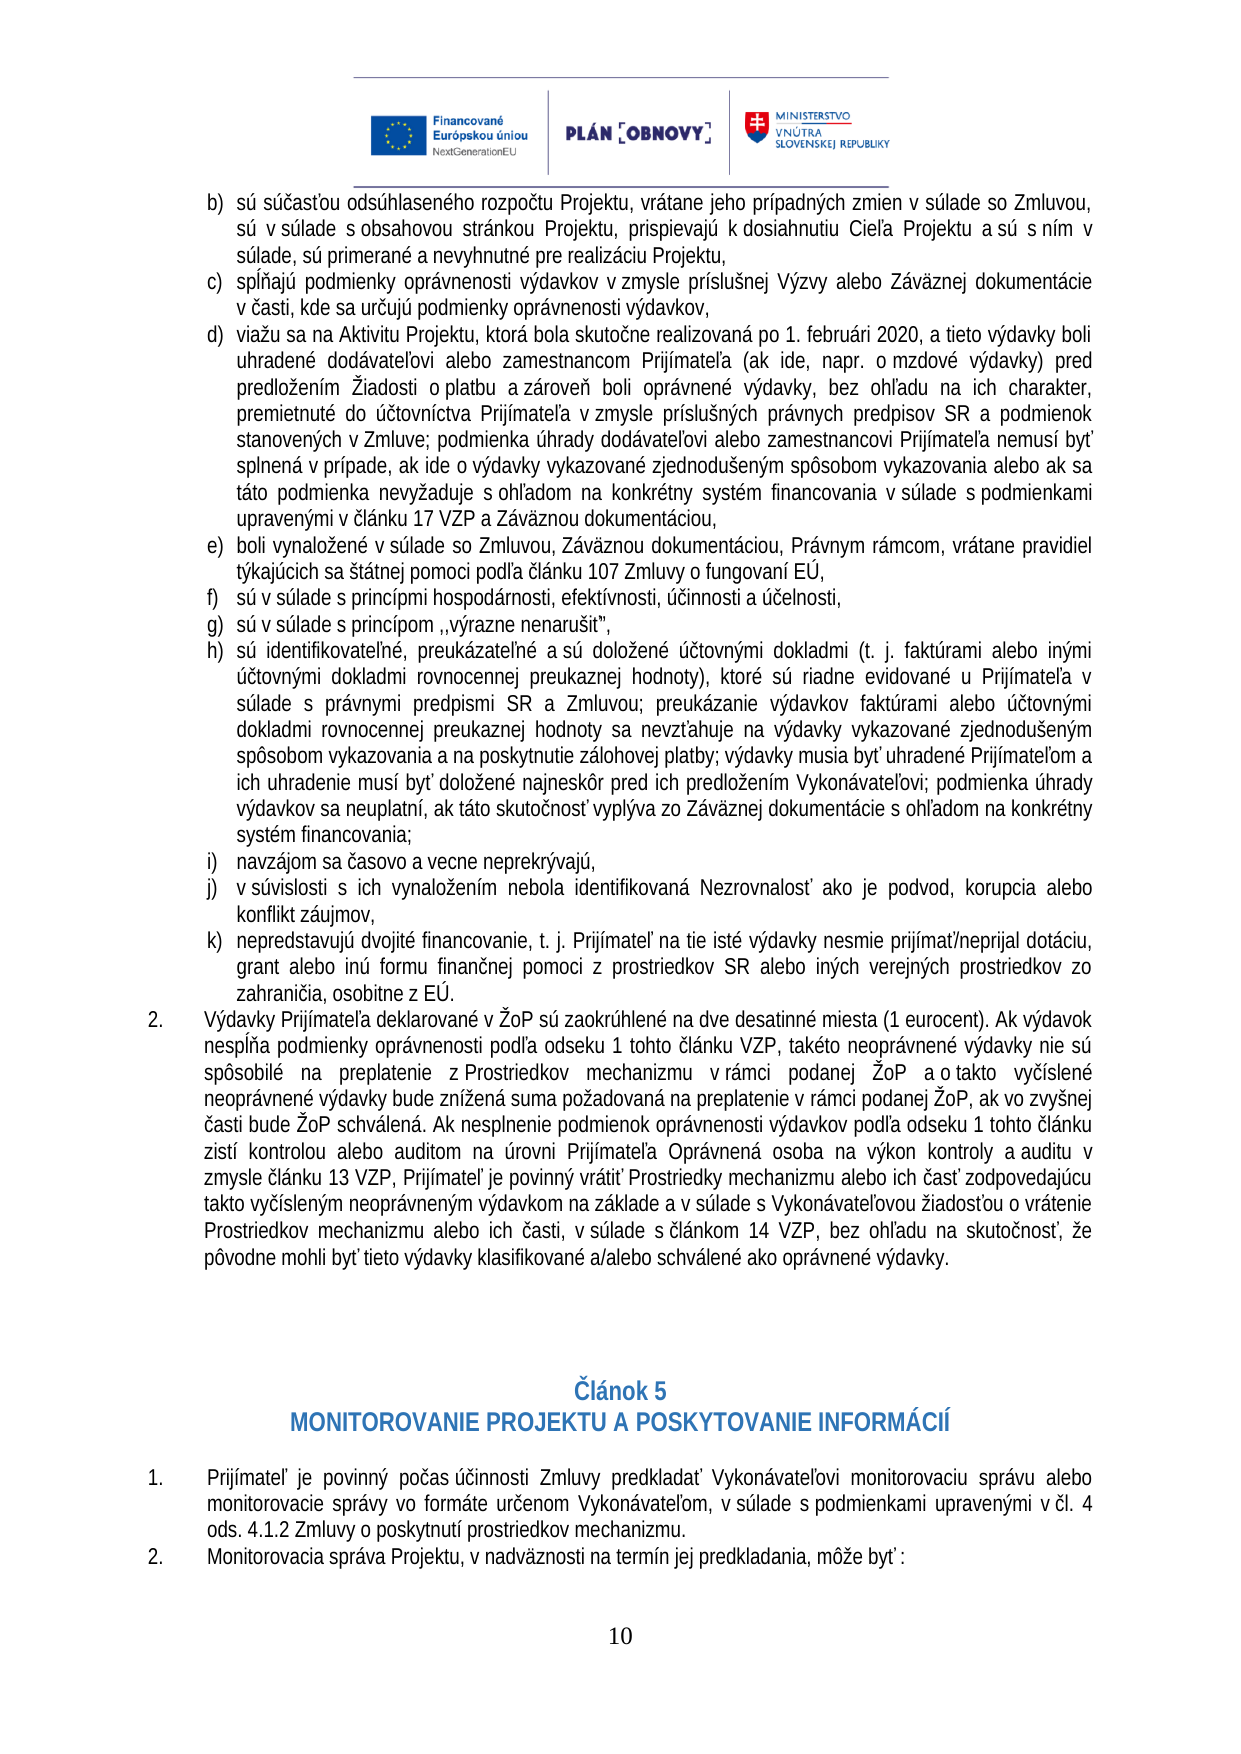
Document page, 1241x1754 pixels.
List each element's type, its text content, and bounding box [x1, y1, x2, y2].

list viažu sa na Aktivitu Projektu, ktorá bola skutočne realizovaná po 1. februári 2020, a tieto výdavky boli uhradené dodávateľovi alebo zamestnancom Prijímateľa (ak ide, napr. o mzdové výdavky) pred predložením Žiadosti o platbu a zároveň boli oprávnené výdavky, bez ohľadu na ich charakter, premietnuté do účtovníctva Prijímateľa v zmysle príslušných právnych predpisov SR a podmienok stanovených v Zmluve; podmienka úhrady dodávateľovi alebo zamestnancovi Prijímateľa nemusí byť splnená v prípade, ak ide o výdavky vykazované zjednodušeným spôsobom vykazovania alebo ak sa táto podmienka nevyžaduje s ohľadom na konkrétny systém financovania v súlade s podmienkami upravenými v článku 17 VZP a Záväznou dokumentáciou, [207, 321, 1092, 532]
list spĺňajú podmienky oprávnenosti výdavkov v zmysle príslušnej Výzvy alebo Záväznej dokumentácie v časti, kde sa určujú podmienky oprávnenosti výdavkov, [207, 268, 1092, 321]
list sú v súlade s princípom ,,výrazne nenarušiť”, [207, 611, 1092, 637]
list navzájom sa časovo a vecne neprekrývajú, [207, 848, 1092, 874]
subtitle MONITOROVANIE PROJEKTU A POSKYTOVANIE INFORMÁCIÍ [148, 1406, 1092, 1437]
list Prijímateľ je povinný počas účinnosti Zmluvy predkladať Vykonávateľovi monitorovaciu správu alebo monitorovacie správy vo formáte určenom Vykonávateľom, v súlade s podmienkami upravenými v čl. 4 ods. 4.1.2 Zmluvy o poskytnutí prostriedkov mechanizmu. [148, 1464, 1092, 1543]
subtitle Článok 5 [148, 1375, 1092, 1406]
list nepredstavujú dvojité financovanie, t. j. Prijímateľ na tie isté výdavky nesmie prijímať/neprijal dotáciu, grant alebo inú formu finančnej pomoci z prostriedkov SR alebo iných verejných prostriedkov zo zahraničia, osobitne z EÚ. [207, 927, 1092, 1006]
list v súvislosti s ich vynaložením nebola identifikovaná Nezrovnalosť ako je podvod, korupcia alebo konflikt záujmov, [207, 874, 1092, 927]
list sú súčasťou odsúhlaseného rozpočtu Projektu, vrátane jeho prípadných zmien v súlade so Zmluvou, sú v súlade s obsahovou stránkou Projektu, prispievajú k dosiahnutiu Cieľa Projektu a sú s ním v súlade, sú primerané a nevyhnutné pre realizáciu Projektu, [207, 189, 1092, 268]
list boli vynaložené v súlade so Zmluvou, Záväznou dokumentáciou, Právnym rámcom, vrátane pravidiel týkajúcich sa štátnej pomoci podľa článku 107 Zmluvy o fungovaní EÚ, [207, 532, 1092, 584]
list sú identifikovateľné, preukázateľné a sú doložené účtovnými dokladmi (t. j. faktúrami alebo inými účtovnými dokladmi rovnocennej preukaznej hodnoty), ktoré sú riadne evidované u Prijímateľa v súlade s právnymi predpismi SR a Zmluvou; preukázanie výdavkov faktúrami alebo účtovnými dokladmi rovnocennej preukaznej hodnoty sa nevzťahuje na výdavky vykazované zjednodušeným spôsobom vykazovania a na poskytnutie zálohovej platby; výdavky musia byť uhradené Prijímateľom a ich uhradenie musí byť doložené najneskôr pred ich predložením Vykonávateľovi; podmienka úhrady výdavkov sa neuplatní, ak táto skutočnosť vyplýva zo Záväznej dokumentácie s ohľadom na konkrétny systém financovania; [207, 637, 1092, 848]
list sú v súlade s princípmi hospodárnosti, efektívnosti, účinnosti a účelnosti, [207, 584, 1092, 611]
list Monitorovacia správa Projektu, v nadväznosti na termín jej predkladania, môže byť : [148, 1543, 1092, 1569]
picture [350, 75, 891, 189]
list Výdavky Prijímateľa deklarované v ŽoP sú zaokrúhlené na dve desatinné miesta (1 eurocent). Ak výdavok nespĺňa podmienky oprávnenosti podľa odseku 1 tohto článku VZP, takéto neoprávnené výdavky nie sú spôsobilé na preplatenie z Prostriedkov mechanizmu v rámci podanej ŽoP a o takto vyčíslené neoprávnené výdavky bude znížená suma požadovaná na preplatenie v rámci podanej ŽoP, ak vo zvyšnej časti bude ŽoP schválená. Ak nesplnenie podmienok oprávnenosti výdavkov podľa odseku 1 tohto článku zistí kontrolou alebo auditom na úrovni Prijímateľa Oprávnená osoba na výkon kontroly a auditu v zmysle článku 13 VZP, Prijímateľ je povinný vrátiť Prostriedky mechanizmu alebo ich časť zodpovedajúcu takto vyčísleným neoprávneným výdavkom na základe a v súlade s Vykonávateľovou žiadosťou o vrátenie Prostriedkov mechanizmu alebo ich časti, v súlade s článkom 14 VZP, bez ohľadu na skutočnosť, že pôvodne mohli byť tieto výdavky klasifikované a/alebo schválené ako oprávnené výdavky. [148, 1006, 1092, 1270]
